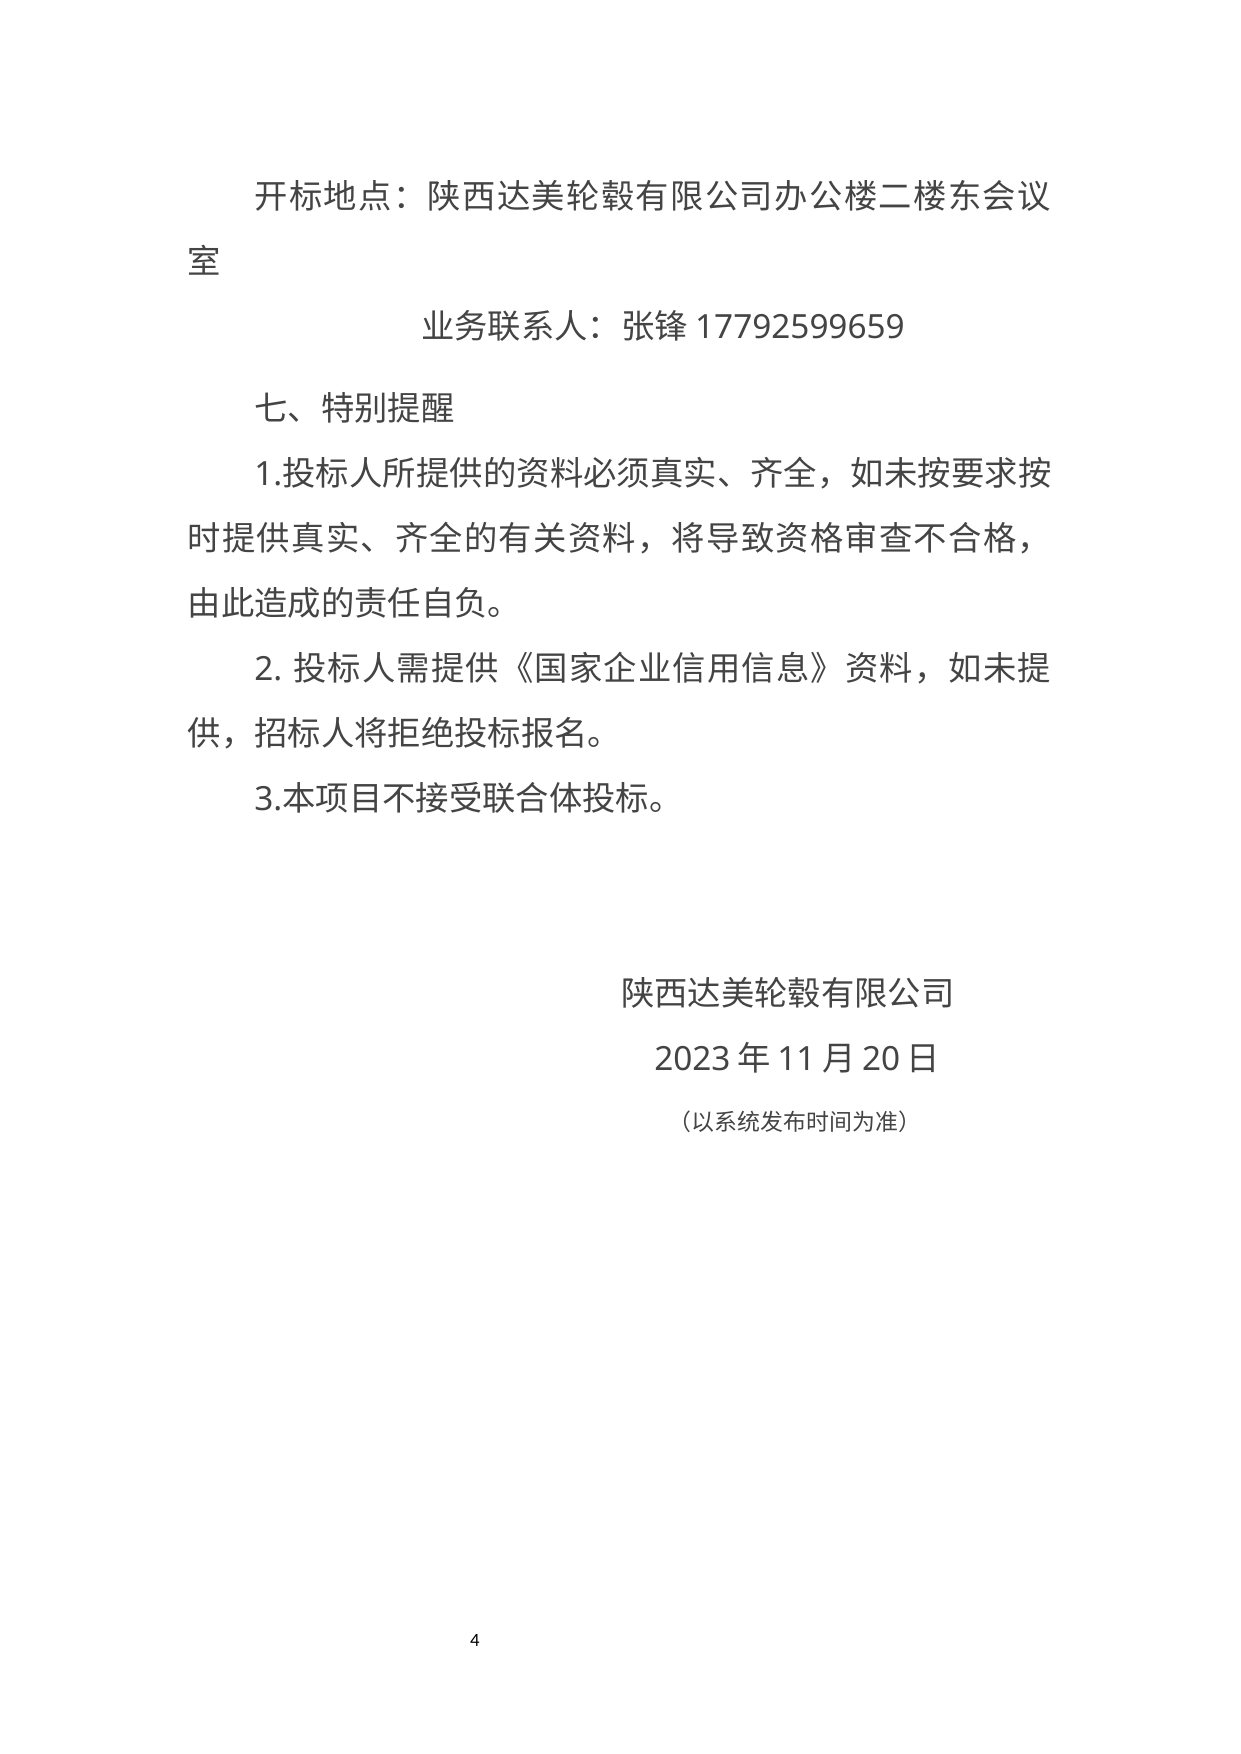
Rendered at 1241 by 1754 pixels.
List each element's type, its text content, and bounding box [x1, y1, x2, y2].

text 业务联系人：张锋 17792599659 [187, 292, 1053, 357]
text 开标地点：陕西达美轮毂有限公司办公楼二楼东会议室 [187, 162, 1053, 292]
text 3.本项目不接受联合体投标。 [187, 763, 1053, 828]
text 2. 投标人需提供《国家企业信用信息》资料，如未提供，招标人将拒绝投标报名。 [187, 633, 1053, 763]
text （以系统发布时间为准） [187, 1088, 1053, 1153]
text 陕西达美轮毂有限公司 [187, 958, 1053, 1023]
text 2023年11月20日 [187, 1023, 1053, 1088]
text 七、特别提醒 [187, 373, 1053, 438]
text 1.投标人所提供的资料必须真实、齐全，如未按要求按时提供真实、齐全的有关资料，将导致资格审查不合格，由此造成的责任自负。 [187, 438, 1053, 633]
